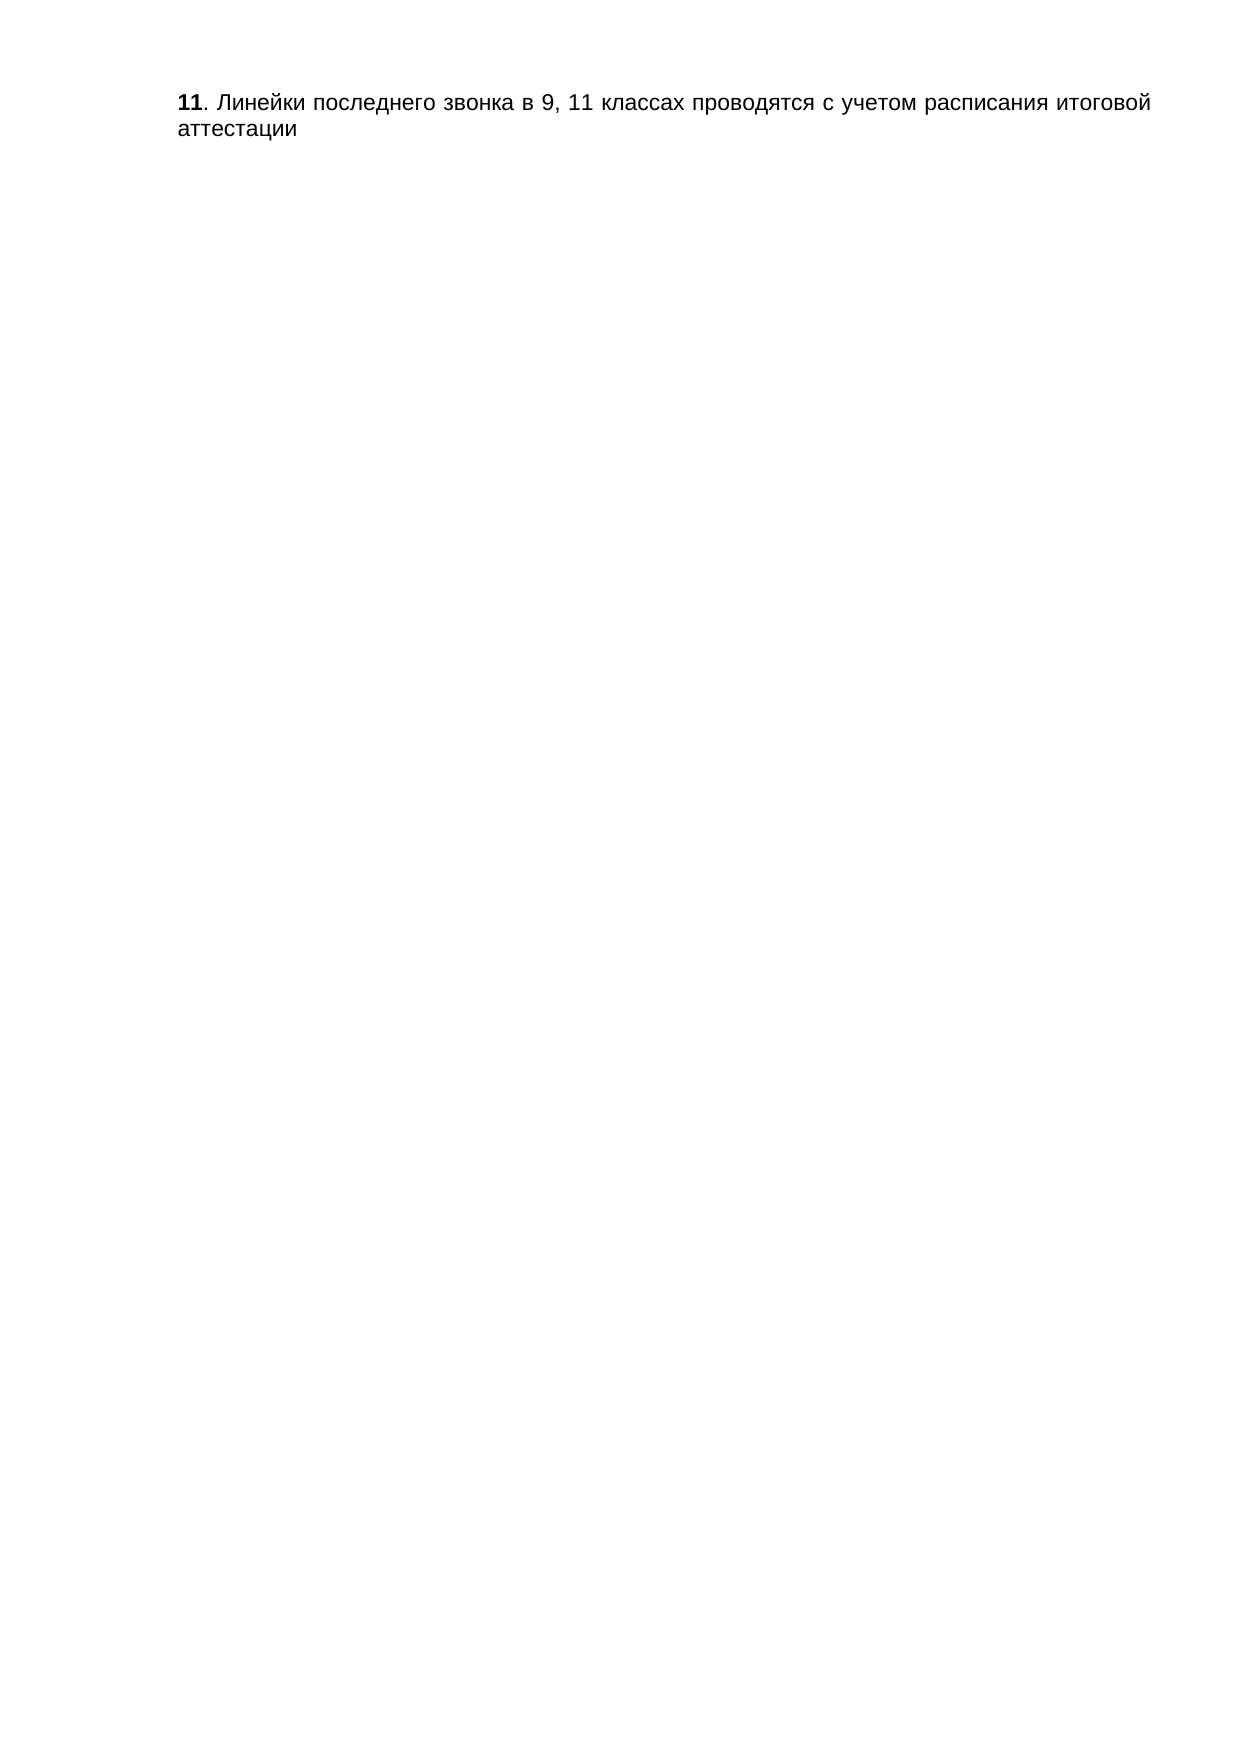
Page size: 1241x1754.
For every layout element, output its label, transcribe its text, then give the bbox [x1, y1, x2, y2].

text 11. Линейки последнего звонка в 9, 11 классах проводятся с учетом расписания итоговой аттестации [177, 89, 1152, 141]
